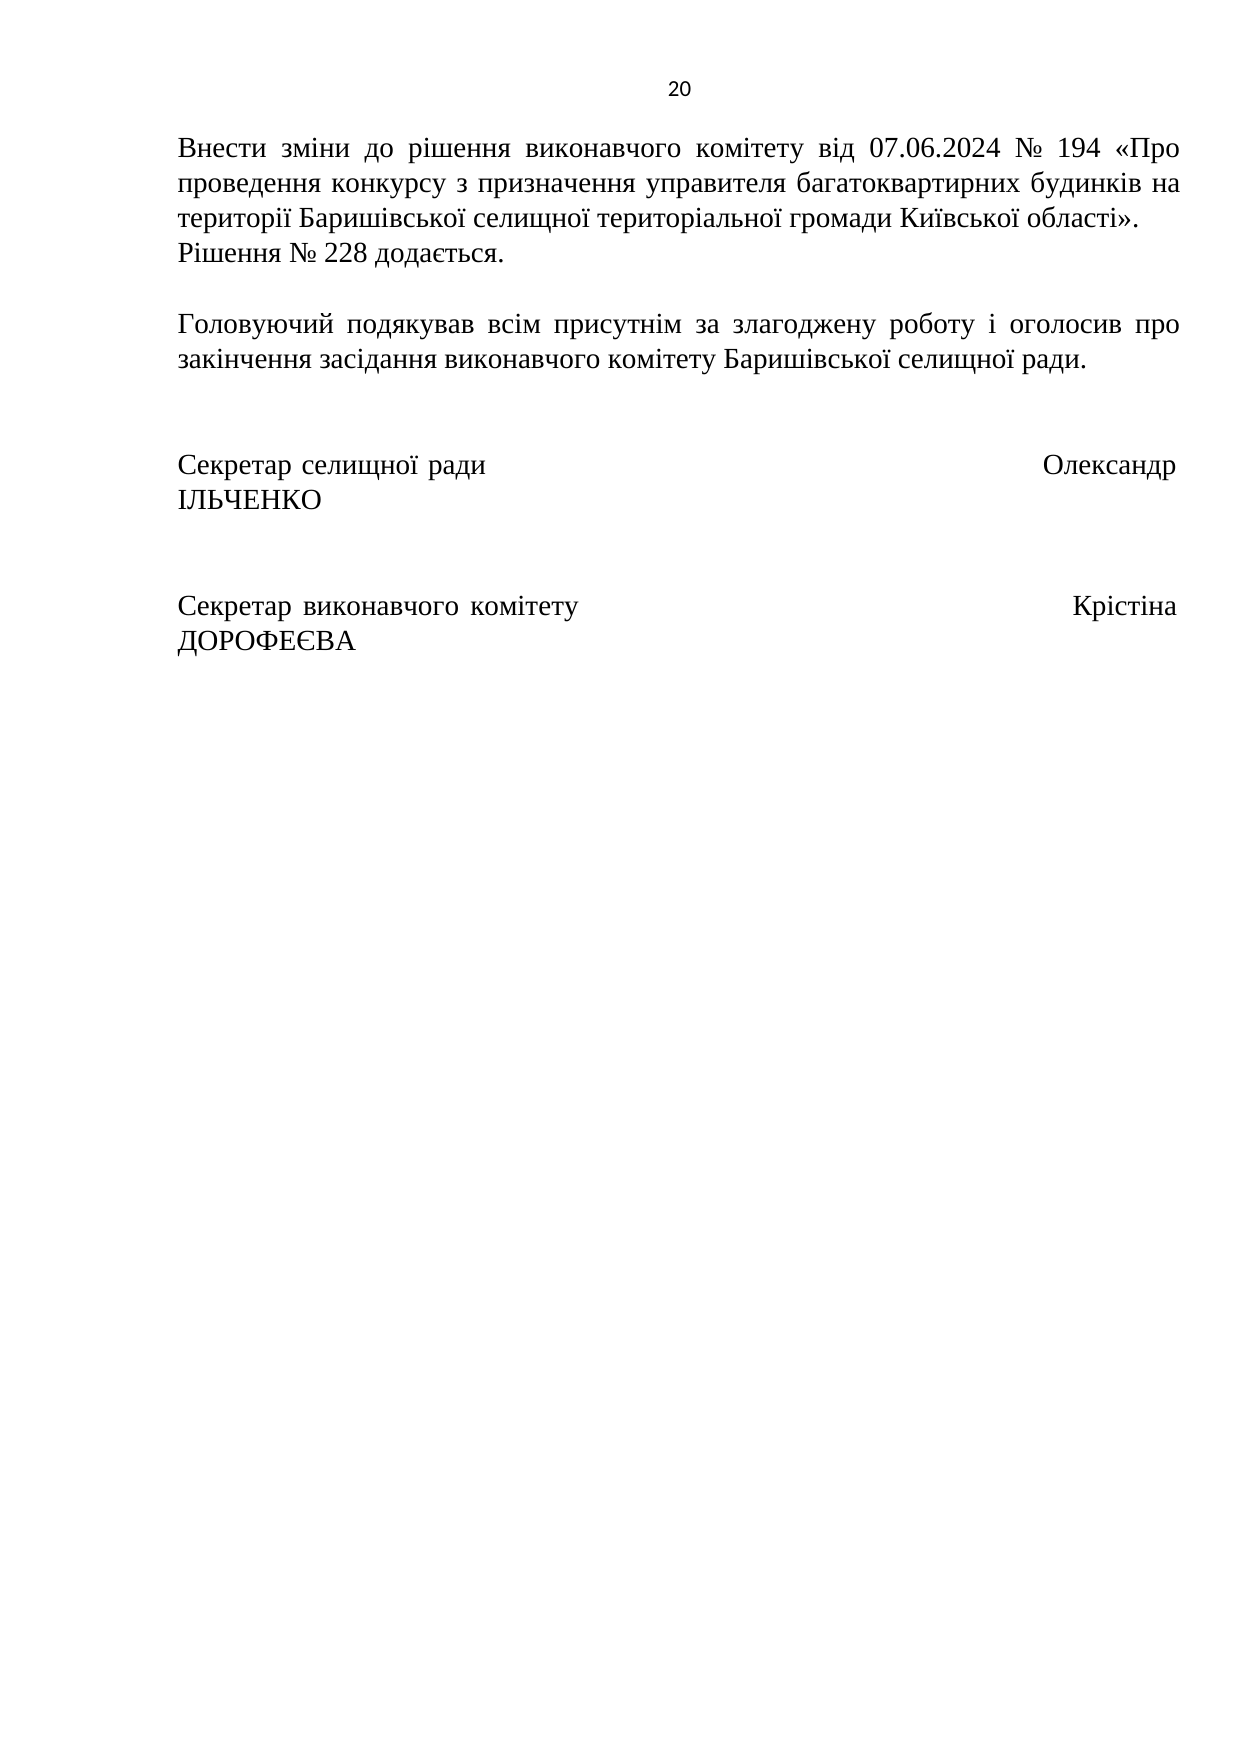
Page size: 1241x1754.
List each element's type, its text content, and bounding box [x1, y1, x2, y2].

text Секретар селищної ради Олександр ІЛЬЧЕНКО [177, 447, 1181, 516]
text Головуючий подякував всім присутнім за злагоджену роботу і оголосив про закінчення засідання виконавчого комітету Баришівської селищної ради. [177, 306, 1181, 375]
text Внести зміни до рішення виконавчого комітету від 07.06.2024 № 194 «Про проведення конкурсу з призначення управителя багатоквартирних будинків на території Баришівської селищної територіальної громади Київської області». [177, 130, 1181, 234]
text Секретар виконавчого комітету Крістіна ДОРОФЕЄВА [177, 588, 1181, 656]
text Рішення № 228 додається. [177, 236, 1181, 269]
